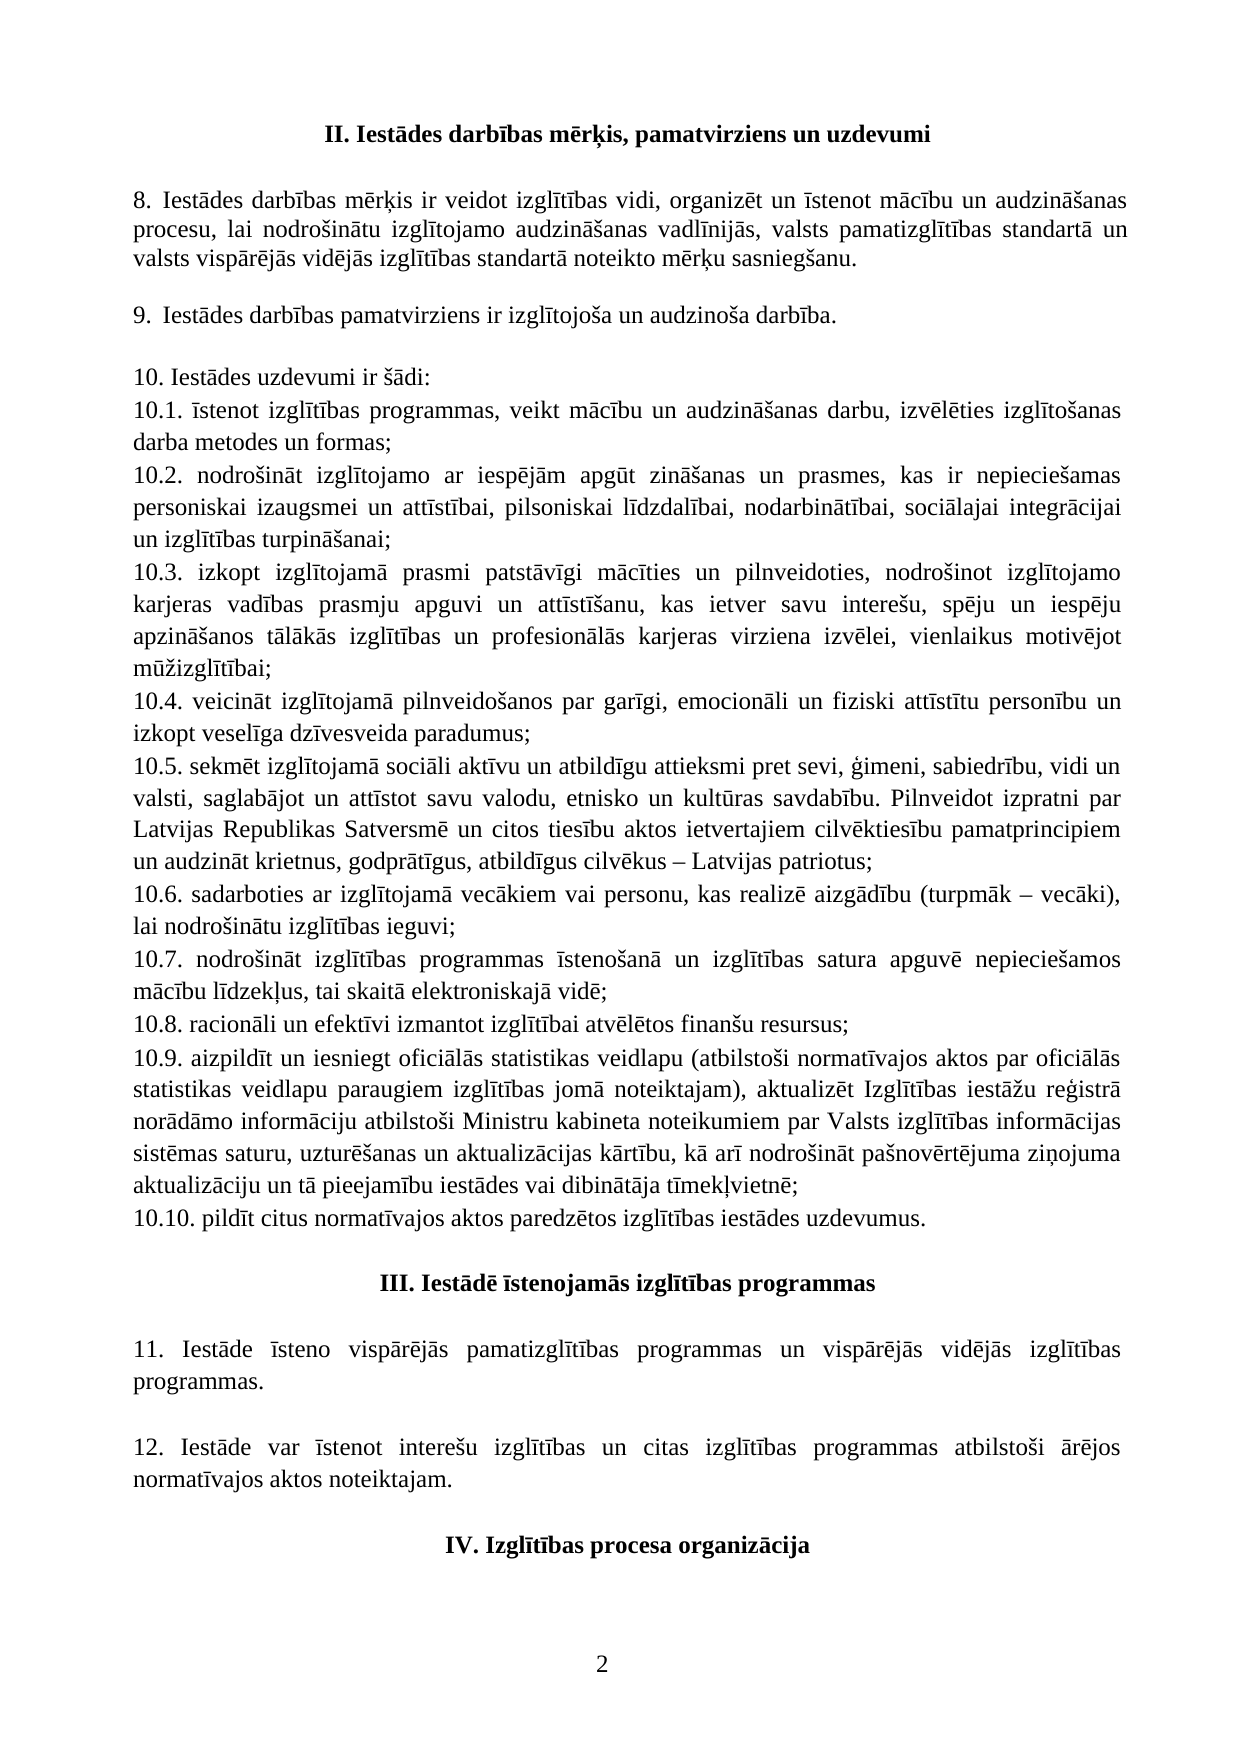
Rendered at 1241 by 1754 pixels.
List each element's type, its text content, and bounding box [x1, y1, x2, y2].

text 10.10. pildīt citus normatīvajos aktos paredzētos izglītības iestādes uzdevumus. [133, 1203, 1122, 1232]
text 10.4. veicināt izglītojamā pilnveidošanos par garīgi, emocionāli un fiziski attīstītu personību un izkopt veselīga dzīvesveida paradumus; [133, 686, 1122, 746]
text 10.9. aizpildīt un iesniegt oficiālās statistikas veidlapu (atbilstoši normatīvajos aktos par oficiālās statistikas veidlapu paraugiem izglītības jomā noteiktajam), aktualizēt Izglītības iestāžu reģistrā norādāmo informāciju atbilstoši Ministru kabineta noteikumiem par Valsts izglītības informācijas sistēmas saturu, uzturēšanas un aktualizācijas kārtību, kā arī nodrošināt pašnovērtējuma ziņojuma aktualizāciju un tā pieejamību iestādes vai dibinātāja tīmekļvietnē; [133, 1043, 1122, 1199]
text 12. Iestāde var īstenot interešu izglītības un citas izglītības programmas atbilstoši ārējos normatīvajos aktos noteiktajam. [133, 1432, 1122, 1493]
text 10.2. nodrošināt izglītojamo ar iespējām apgūt zināšanas un prasmes, kas ir nepieciešamas personiskai izaugsmei un attīstībai, pilsoniskai līdzdalībai, nodarbinātībai, sociālajai integrācijai un izglītības turpināšanai; [133, 460, 1122, 553]
text IV. Izglītības procesa organizācija [133, 1531, 1122, 1559]
text 10.6. sadarboties ar izglītojamā vecākiem vai personu, kas realizē aizgādību (turpmāk – vecāki), lai nodrošinātu izglītības ieguvi; [133, 879, 1122, 940]
text 10.3. izkopt izglītojamā prasmi patstāvīgi mācīties un pilnveidoties, nodrošinot izglītojamo karjeras vadības prasmju apguvi un attīstīšanu, kas ietver savu interešu, spēju un iespēju apzināšanos tālākās izglītības un profesionālās karjeras virziena izvēlei, vienlaikus motivējot mūžizglītībai; [133, 557, 1122, 681]
text 10.7. nodrošināt izglītības programmas īstenošanā un izglītības satura apguvē nepieciešamos mācību līdzekļus, tai skaitā elektroniskajā vidē; [133, 944, 1122, 1005]
list Iestādes darbības pamatvirziens ir izglītojoša un audzinoša darbība. [133, 300, 1129, 329]
text 10.5. sekmēt izglītojamā sociāli aktīvu un atbildīgu attieksmi pret sevi, ģimeni, sabiedrību, vidi un valsti, saglabājot un attīstot savu valodu, etnisko un kultūras savdabību. Pilnveidot izpratni par Latvijas Republikas Satversmē un citos tiesību aktos ietvertajiem cilvēktiesību pamatprincipiem un audzināt krietnus, godprātīgus, atbildīgus cilvēkus – Latvijas patriotus; [133, 751, 1122, 875]
text 10.8. racionāli un efektīvi izmantot izglītībai atvēlētos finanšu resursus; [133, 1009, 1122, 1038]
list II. Iestādes darbības mērķis, pamatvirziens un uzdevumi [133, 119, 1122, 148]
text III. Iestādē īstenojamās izglītības programmas [133, 1268, 1122, 1297]
text 10.1. īstenot izglītības programmas, veikt mācību un audzināšanas darbu, izvēlēties izglītošanas darba metodes un formas; [133, 395, 1122, 456]
text 10. Iestādes uzdevumi ir šādi: [133, 362, 1122, 391]
list Iestādes darbības mērķis ir veidot izglītības vidi, organizēt un īstenot mācību un audzināšanas procesu, lai nodrošinātu izglītojamo audzināšanas vadlīnijās, valsts pamatizglītības standartā un valsts vispārējās vidējās izglītības standartā noteikto mērķu sasniegšanu. [133, 185, 1129, 271]
text 11. Iestāde īsteno vispārējās pamatizglītības programmas un vispārējās vidējās izglītības programmas. [133, 1334, 1122, 1395]
